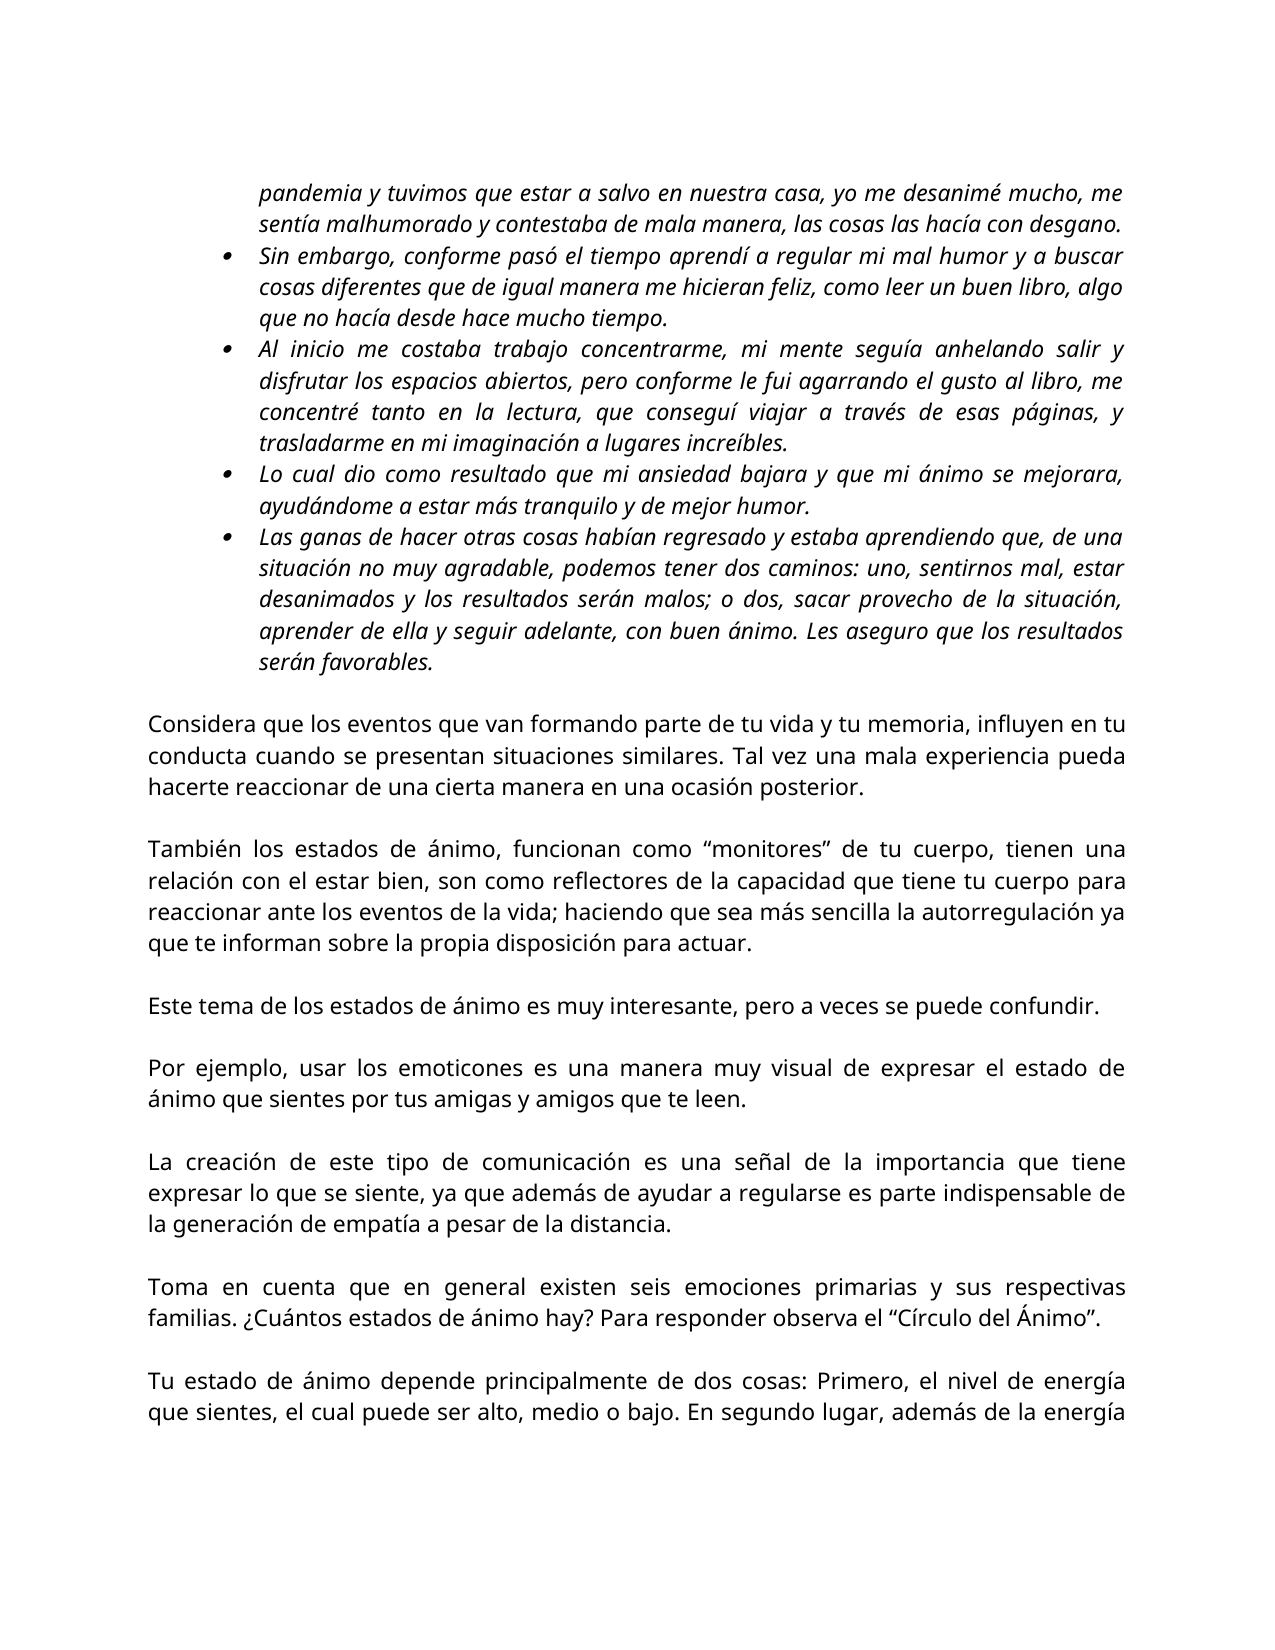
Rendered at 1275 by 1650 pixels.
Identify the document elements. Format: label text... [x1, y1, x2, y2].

text Toma en cuenta que en general existen seis emociones primarias y sus respectivas familias. ¿Cuántos estados de ánimo hay? Para responder observa el “Círculo del Ánimo”. [148, 1271, 1127, 1333]
list Las ganas de hacer otras cosas habían regresado y estaba aprendiendo que, de una situación no muy agradable, podemos tener dos caminos: uno, sentirnos mal, estar desanimados y los resultados serán malos; o dos, sacar provecho de la situación, aprender de ella y seguir adelante, con buen ánimo. Les aseguro que los resultados serán favorables. [221, 521, 1127, 677]
text Este tema de los estados de ánimo es muy interesante, pero a veces se puede confundir. [148, 990, 1127, 1021]
text La creación de este tipo de comunicación es una señal de la importancia que tiene expresar lo que se siente, ya que además de ayudar a regularse es parte indispensable de la generación de empatía a pesar de la distancia. [148, 1146, 1127, 1240]
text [148, 1365, 1127, 1427]
text Por ejemplo, usar los emoticones es una manera muy visual de expresar el estado de ánimo que sientes por tus amigas y amigos que te leen. [148, 1052, 1127, 1115]
list Lo cual dio como resultado que mi ansiedad bajara y que mi ánimo se mejorara, ayudándome a estar más tranquilo y de mejor humor. [221, 458, 1127, 521]
list Al inicio me costaba trabajo concentrarme, mi mente seguía anhelando salir y disfrutar los espacios abiertos, pero conforme le fui agarrando el gusto al libro, me concentré tanto en la lectura, que conseguí viajar a través de esas páginas, y trasladarme en mi imaginación a lugares increíbles. [221, 333, 1127, 458]
text También los estados de ánimo, funcionan como “monitores” de tu cuerpo, tienen una relación con el estar bien, son como reflectores de la capacidad que tiene tu cuerpo para reaccionar ante los eventos de la vida; haciendo que sea más sencilla la autorregulación ya que te informan sobre la propia disposición para actuar. [148, 833, 1127, 958]
list Sin embargo, conforme pasó el tiempo aprendí a regular mi mal humor y a buscar cosas diferentes que de igual manera me hicieran feliz, como leer un buen libro, algo que no hacía desde hace mucho tiempo. [221, 240, 1127, 333]
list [221, 177, 1127, 240]
text Considera que los eventos que van formando parte de tu vida y tu memoria, influyen en tu conducta cuando se presentan situaciones similares. Tal vez una mala experiencia pueda hacerte reaccionar de una cierta manera en una ocasión posterior. [148, 708, 1127, 802]
